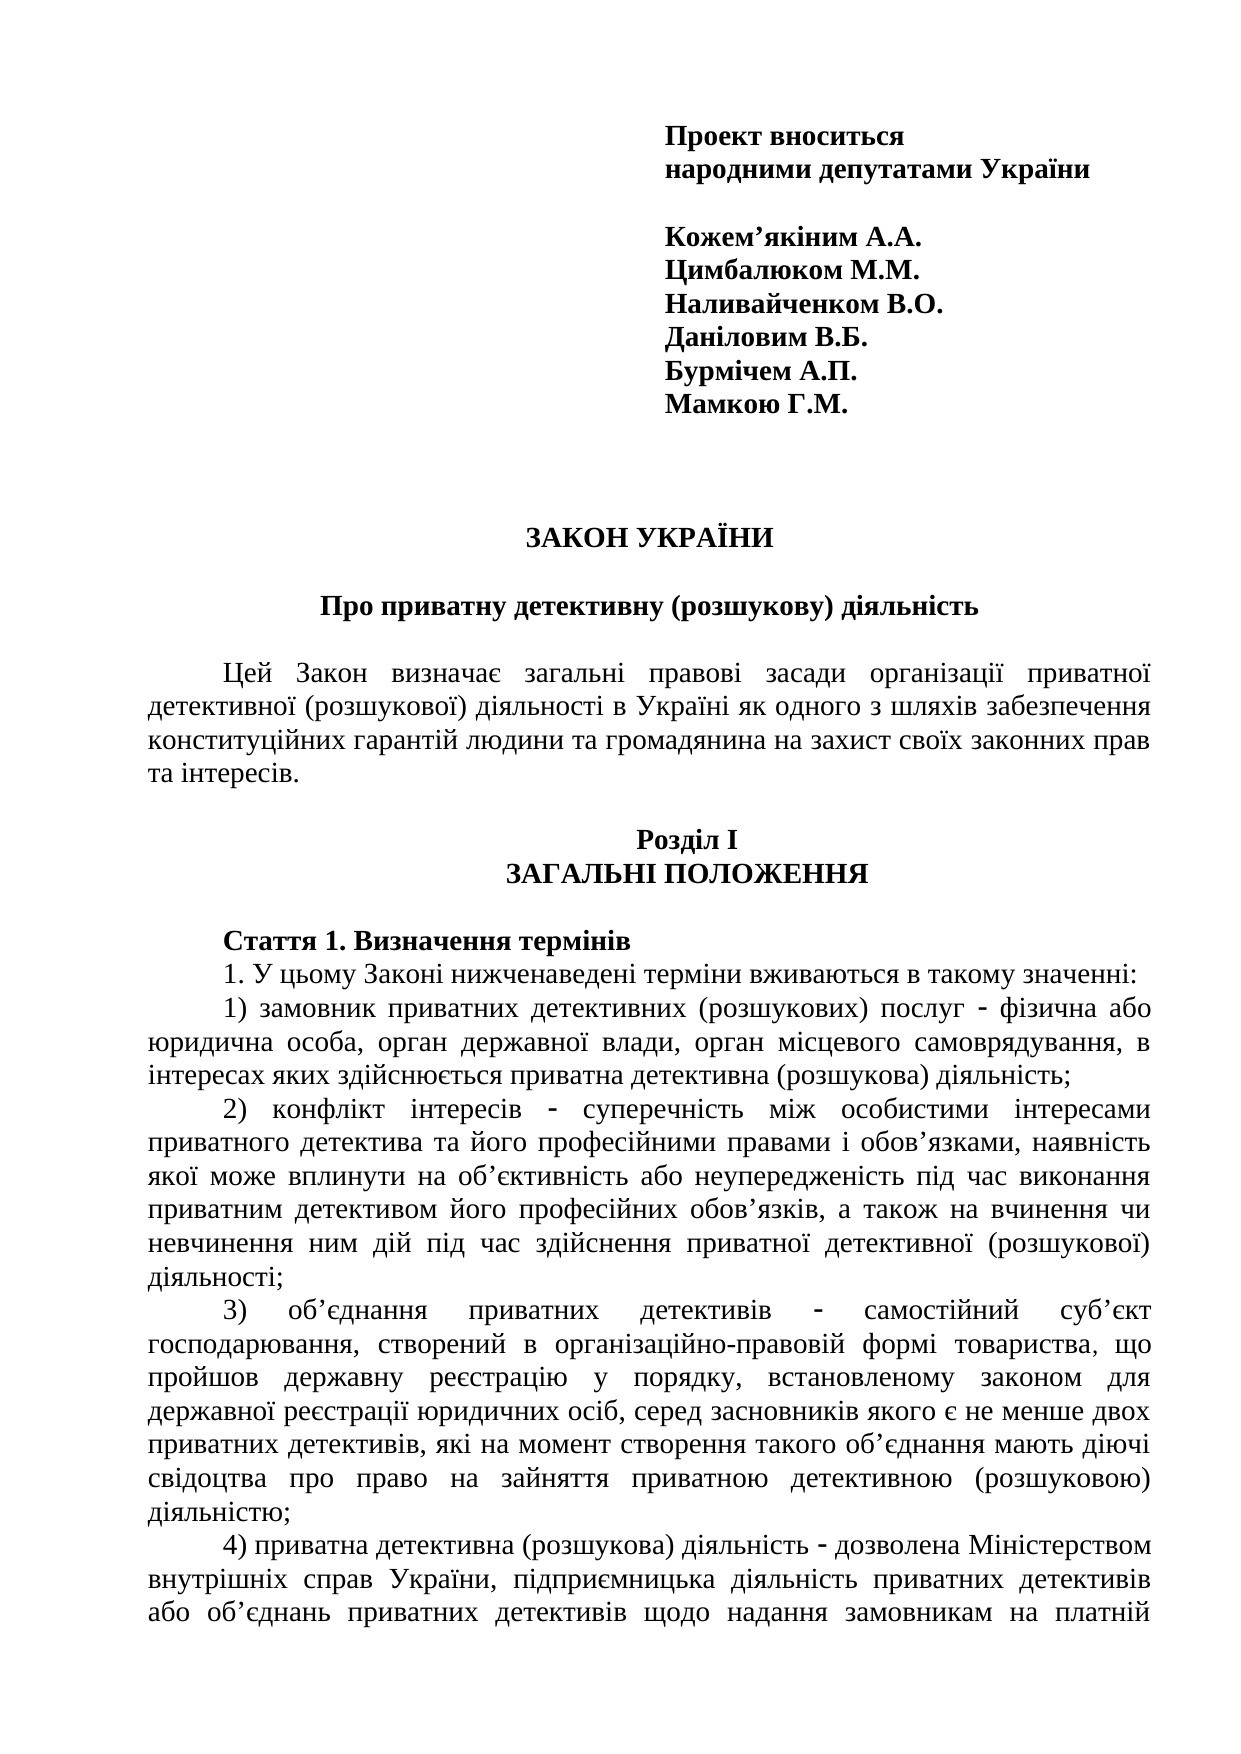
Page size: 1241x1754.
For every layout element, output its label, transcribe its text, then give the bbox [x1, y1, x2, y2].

text народними депутатами України [664, 152, 1152, 185]
text Цей Закон визначає загальні правові засади організації приватної детективної (розшукової) діяльності в Україні як одного з шляхів забезпечення конституційних гарантій людини та громадянина на захист своїх законних прав та інтересів. [148, 655, 1152, 789]
text Цимбалюком М.М. [664, 252, 1152, 286]
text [148, 1527, 1152, 1628]
text Проект вноситься [664, 118, 1152, 152]
text 1) замовник приватних детективних (розшукових) послуг фізична або юридична особа, орган державної влади, орган місцевого самоврядування, в інтересах яких здійснюється приватна детективна (розшукова) діяльність; [148, 990, 1152, 1091]
text Кожем’якіним А.А. [664, 219, 1152, 252]
text 2) конфлікт інтересів суперечність між особистими інтересами приватного детектива та його професійними правами і обов’язками, наявність якої може вплинути на об’єктивність або неупередженість під час виконання приватним детективом його професійних обов’язків, а також на вчинення чи невчинення ним дій під час здійснення приватної детективної (розшукової) діяльності; [148, 1091, 1152, 1292]
text 3) об’єднання приватних детективів самостійний суб’єкт господарювання, створений в організаційно-правовій формі товариства, що пройшов державну реєстрацію у порядку, встановленому законом для державної реєстрації юридичних осіб, серед засновників якого є не менше двох приватних детективів, які на момент створення такого об’єднання мають діючі свідоцтва про право на зайняття приватною детективною (розшуковою) діяльністю; [148, 1292, 1152, 1527]
text Даніловим В.Б. [664, 319, 1152, 353]
text 1. У цьому Законі нижченаведені терміни вживаються в такому значенні: [148, 957, 1152, 990]
text Розділ І [148, 822, 1152, 856]
text Бурмічем А.П. [664, 353, 1152, 386]
text Стаття 1. Визначення термінів [148, 923, 1152, 957]
text Загальні положення [148, 856, 1152, 889]
text Про приватну детективну (розшукову) діяльність [148, 588, 1152, 621]
text Мамкою Г.М. [664, 386, 1152, 420]
text Наливайченком В.О. [664, 286, 1152, 319]
text ЗАКОН УКРАЇНИ [148, 521, 1152, 554]
